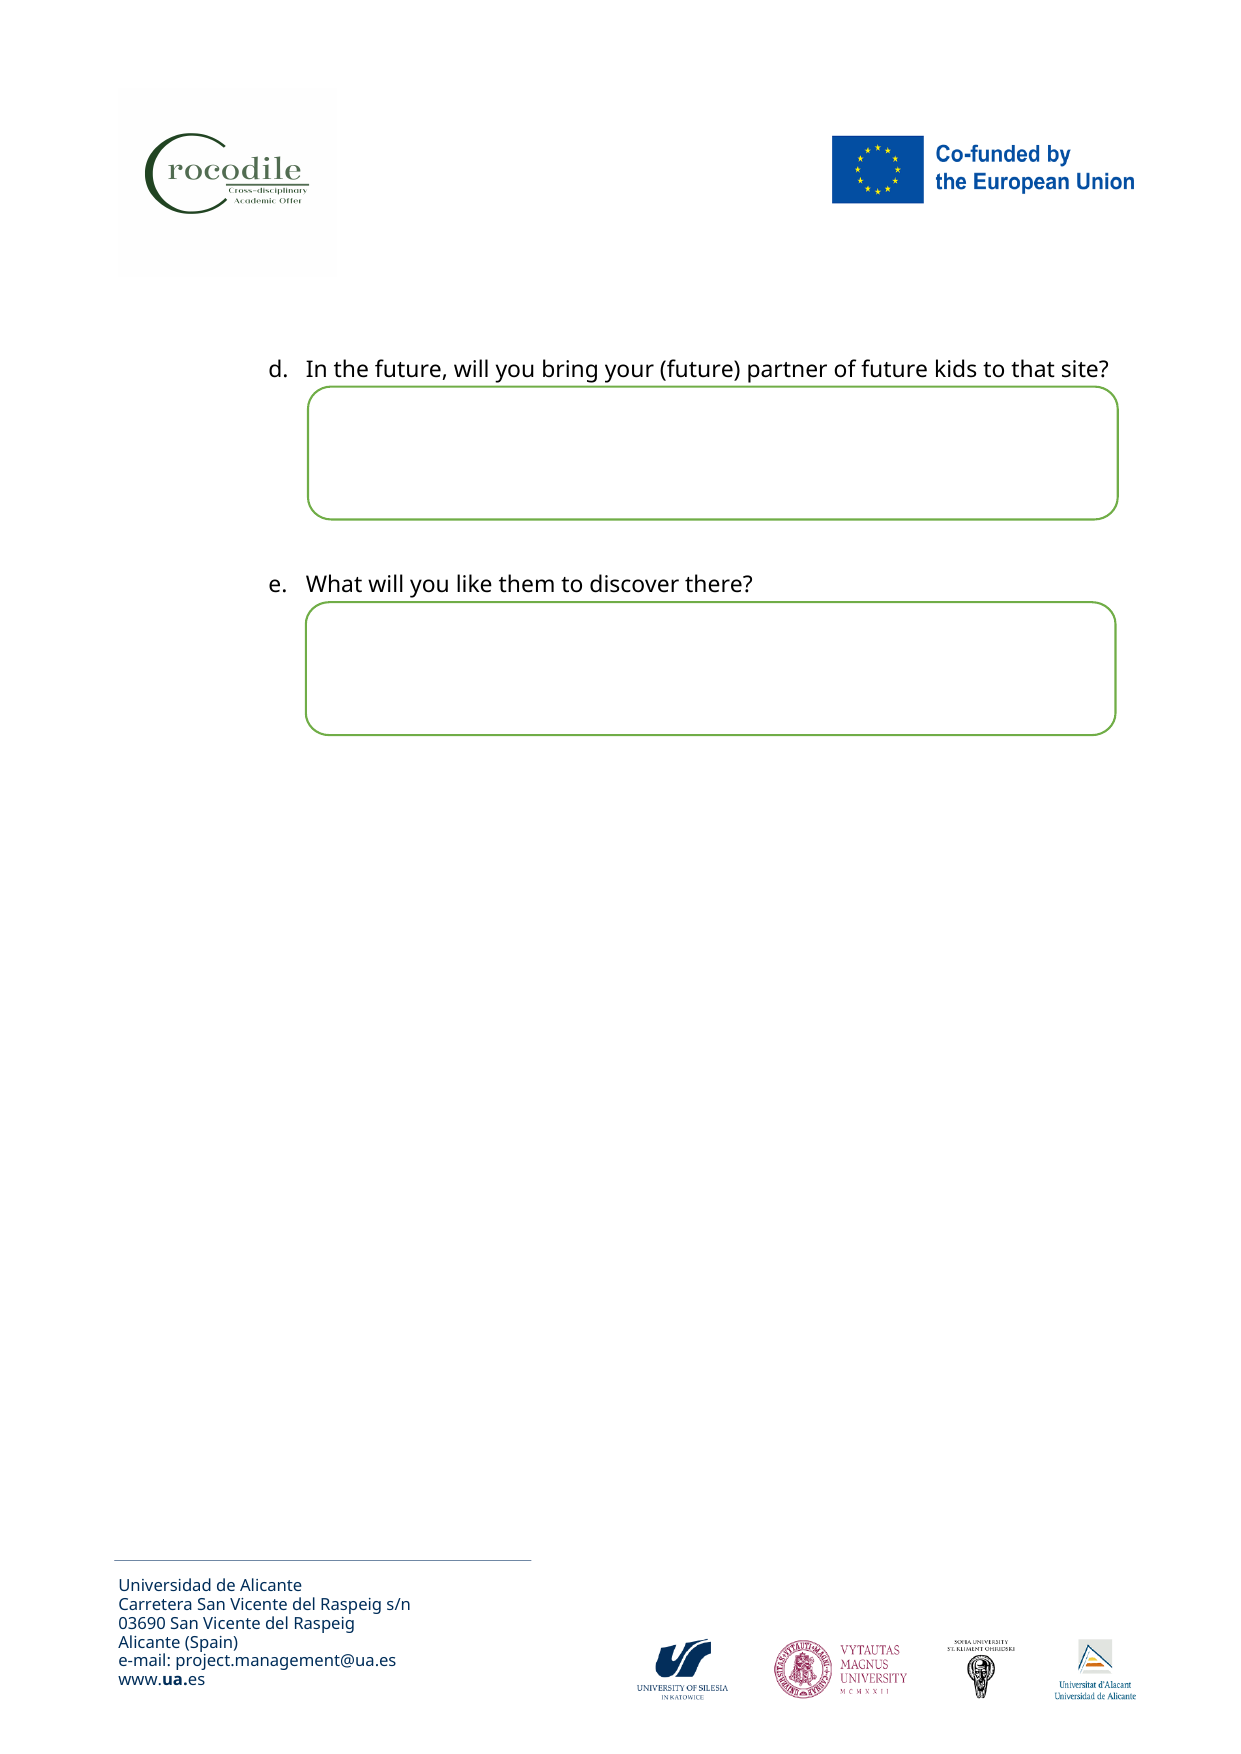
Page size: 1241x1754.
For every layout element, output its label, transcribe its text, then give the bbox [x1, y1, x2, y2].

list What will you like them to discover there? [268, 568, 1122, 599]
picture [118, 88, 338, 277]
picture [0, 1550, 532, 1569]
picture [613, 1577, 1201, 1714]
picture [747, 65, 1241, 262]
list In the future, will you bring your (future) partner of future kids to that site? [268, 353, 1122, 384]
